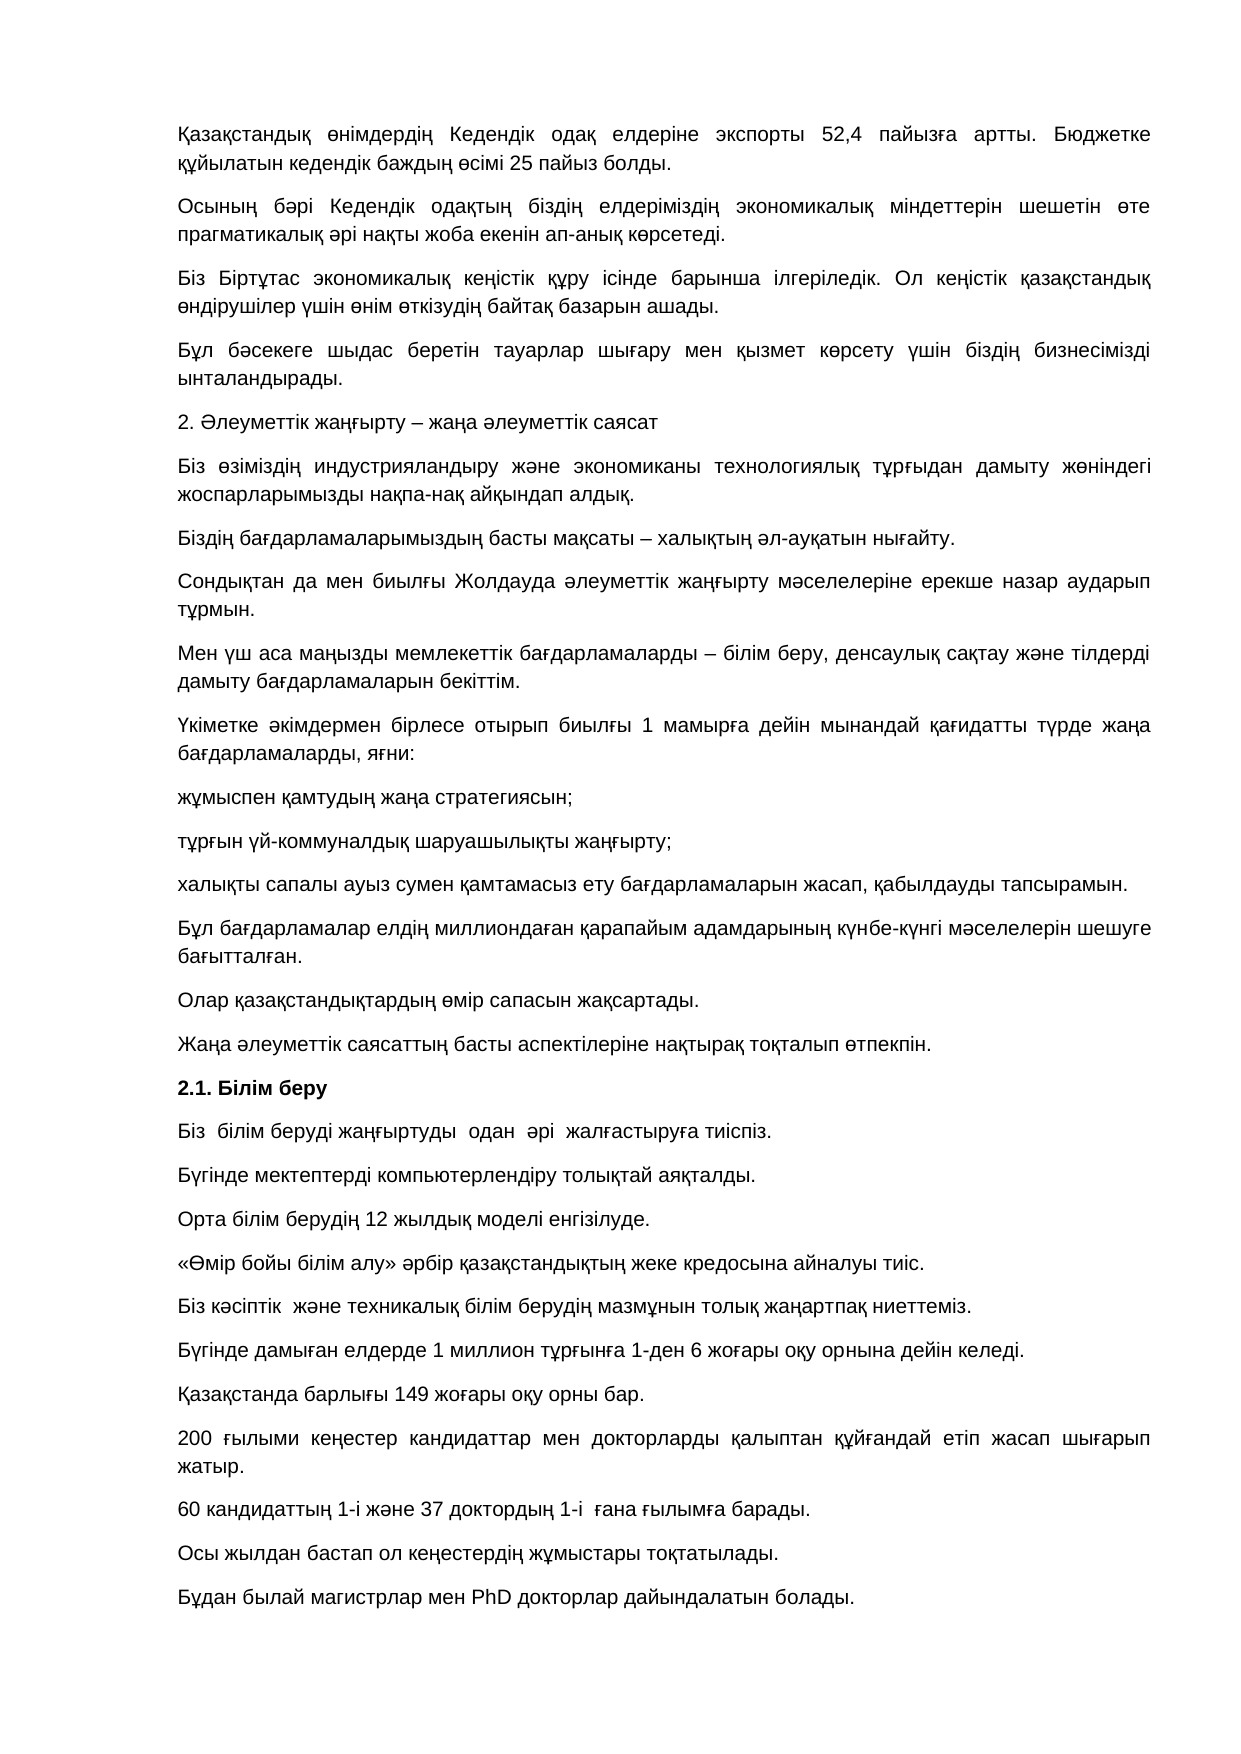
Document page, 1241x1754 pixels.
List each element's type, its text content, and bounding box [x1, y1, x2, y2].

text Біз білім беруді жаңғыртуды одан әрі жалғастыруға тиіспіз. [177, 1115, 1152, 1143]
text халықты сапалы ауыз сумен қамтамасыз ету бағдарламаларын жасап, қабылдауды тапсырамын. [177, 868, 1152, 896]
text 2.1. Білім беру [177, 1071, 1152, 1099]
text Біз кәсіптік және техникалық білім берудің мазмұнын толық жаңартпақ ниеттеміз. [177, 1290, 1152, 1318]
text Бүгінде дамыған елдерде 1 миллион тұрғынға 1-ден 6 жоғары оқу орнына дейін келеді. [177, 1334, 1152, 1362]
text Мен үш аса маңызды мемлекеттік бағдарламаларды – білім беру, денсаулық сақтау және тілдерді дамыту бағдарламаларын бекіттім. [177, 637, 1152, 693]
text Жаңа әлеуметтік саясаттың басты аспектілеріне нақтырақ тоқталып өтпекпін. [177, 1027, 1152, 1056]
text 60 кандидаттың 1-і және 37 доктордың 1-і ғана ғылымға барады. [177, 1493, 1152, 1521]
text Олар қазақстандықтардың өмір сапасын жақсартады. [177, 984, 1152, 1012]
text Осының бәрі Кедендік одақтың біздің елдеріміздің экономикалық міндеттерін шешетін өте прагматикалық әрі нақты жоба екенін ап-анық көрсетеді. [177, 190, 1152, 246]
text Сондықтан да мен биылғы Жолдауда әлеуметтік жаңғырту мәселелеріне ерекше назар аударып тұрмын. [177, 565, 1152, 621]
text тұрғын үй-коммуналдық шаруашылықты жаңғырту; [177, 824, 1152, 852]
text Біздің бағдарламаларымыздың басты мақсаты – халықтың әл-ауқатын нығайту. [177, 521, 1152, 549]
text Бұдан былай магистрлар мен PhD докторлар дайындалатын болады. [177, 1581, 1152, 1609]
text Қазақстандық өнімдердің Кедендік одақ елдеріне экспорты 52,4 пайызға артты. Бюджетке құйылатын кедендік баждың өсімі 25 пайыз болды. [177, 118, 1152, 174]
text Үкіметке әкімдермен бірлесе отырып биылғы 1 мамырға дейін мынандай қағидатты түрде жаңа бағдарламаларды, яғни: [177, 709, 1152, 765]
text Орта білім берудің 12 жылдық моделі енгізілуде. [177, 1202, 1152, 1231]
text Бұл бәсекеге шыдас беретін тауарлар шығару мен қызмет көрсету үшін біздің бизнесімізді ынталандырады. [177, 334, 1152, 390]
text Бүгінде мектептерді компьютерлендіру толықтай аяқталды. [177, 1159, 1152, 1187]
text Қазақстанда барлығы 149 жоғары оқу орны бар. [177, 1377, 1152, 1406]
text Біз өзіміздің индустрияландыру және экономиканы технологиялық тұрғыдан дамыту жөніндегі жоспарларымызды нақпа-нақ айқындап алдық. [177, 449, 1152, 506]
text Осы жылдан бастап ол кеңестердің жұмыстары тоқтатылады. [177, 1537, 1152, 1565]
text 200 ғылыми кеңестер кандидаттар мен докторларды қалыптан құйғандай етіп жасап шығарып жатыр. [177, 1421, 1152, 1477]
text жұмыспен қамтудың жаңа стратегиясын; [177, 781, 1152, 809]
text 2. Әлеуметтік жаңғырту – жаңа әлеуметтік саясат [177, 406, 1152, 434]
text Бұл бағдарламалар елдің миллиондаған қарапайым адамдарының күнбе-күнгі мәселелерін шешуге бағытталған. [177, 912, 1152, 968]
text «Өмір бойы білім алу» әрбір қазақстандықтың жеке кредосына айналуы тиіс. [177, 1246, 1152, 1274]
text Біз Біртұтас экономикалық кеңістік құру ісінде барынша ілгеріледік. Ол кеңістік қазақстандық өндірушілер үшін өнім өткізудің байтақ базарын ашады. [177, 262, 1152, 318]
